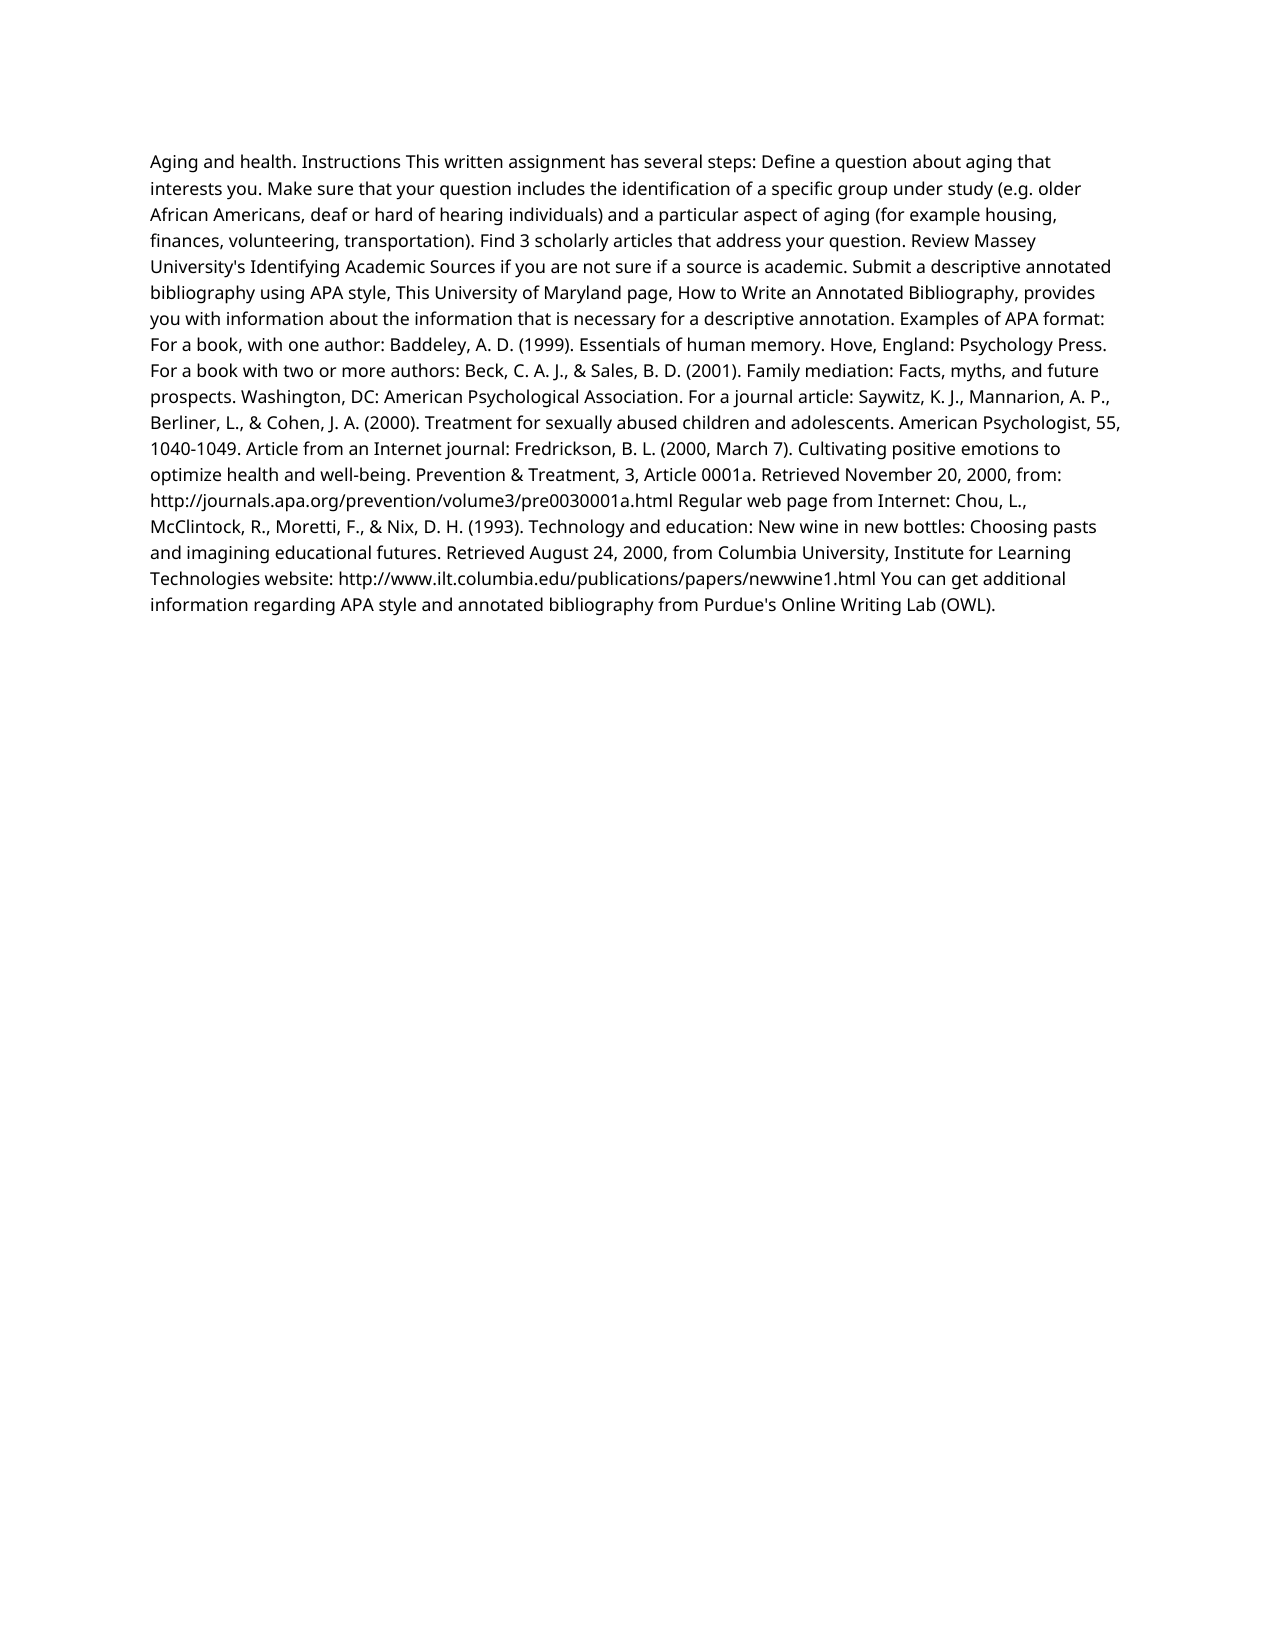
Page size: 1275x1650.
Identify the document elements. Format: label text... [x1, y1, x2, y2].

text Aging and health. Instructions This written assignment has several steps: Define a question about aging that interests you. Make sure that your question includes the identification of a specific group under study (e.g. older African Americans, deaf or hard of hearing individuals) and a particular aspect of aging (for example housing, finances, volunteering, transportation). Find 3 scholarly articles that address your question. Review Massey University's Identifying Academic Sources if you are not sure if a source is academic. Submit a descriptive annotated bibliography using APA style, This University of Maryland page, How to Write an Annotated Bibliography, provides you with information about the information that is necessary for a descriptive annotation. Examples of APA format: For a book, with one author: Baddeley, A. D. (1999). Essentials of human memory. Hove, England: Psychology Press. For a book with two or more authors: Beck, C. A. J., & Sales, B. D. (2001). Family mediation: Facts, myths, and future prospects. Washington, DC: American Psychological Association. For a journal article: Saywitz, K. J., Mannarion, A. P., Berliner, L., & Cohen, J. A. (2000). Treatment for sexually abused children and adolescents. American Psychologist, 55, 1040-1049. Article from an Internet journal: Fredrickson, B. L. (2000, March 7). Cultivating positive emotions to optimize health and well-being. Prevention & Treatment, 3, Article 0001a. Retrieved November 20, 2000, from: http://journals.apa.org/prevention/volume3/pre0030001a.html Regular web page from Internet: Chou, L., McClintock, R., Moretti, F., & Nix, D. H. (1993). Technology and education: New wine in new bottles: Choosing pasts and imagining educational futures. Retrieved August 24, 2000, from Columbia University, Institute for Learning Technologies website: http://www.ilt.columbia.edu/publications/papers/newwine1.html You can get additional information regarding APA style and annotated bibliography from Purdue's Online Writing Lab (OWL). [150, 150, 1125, 617]
